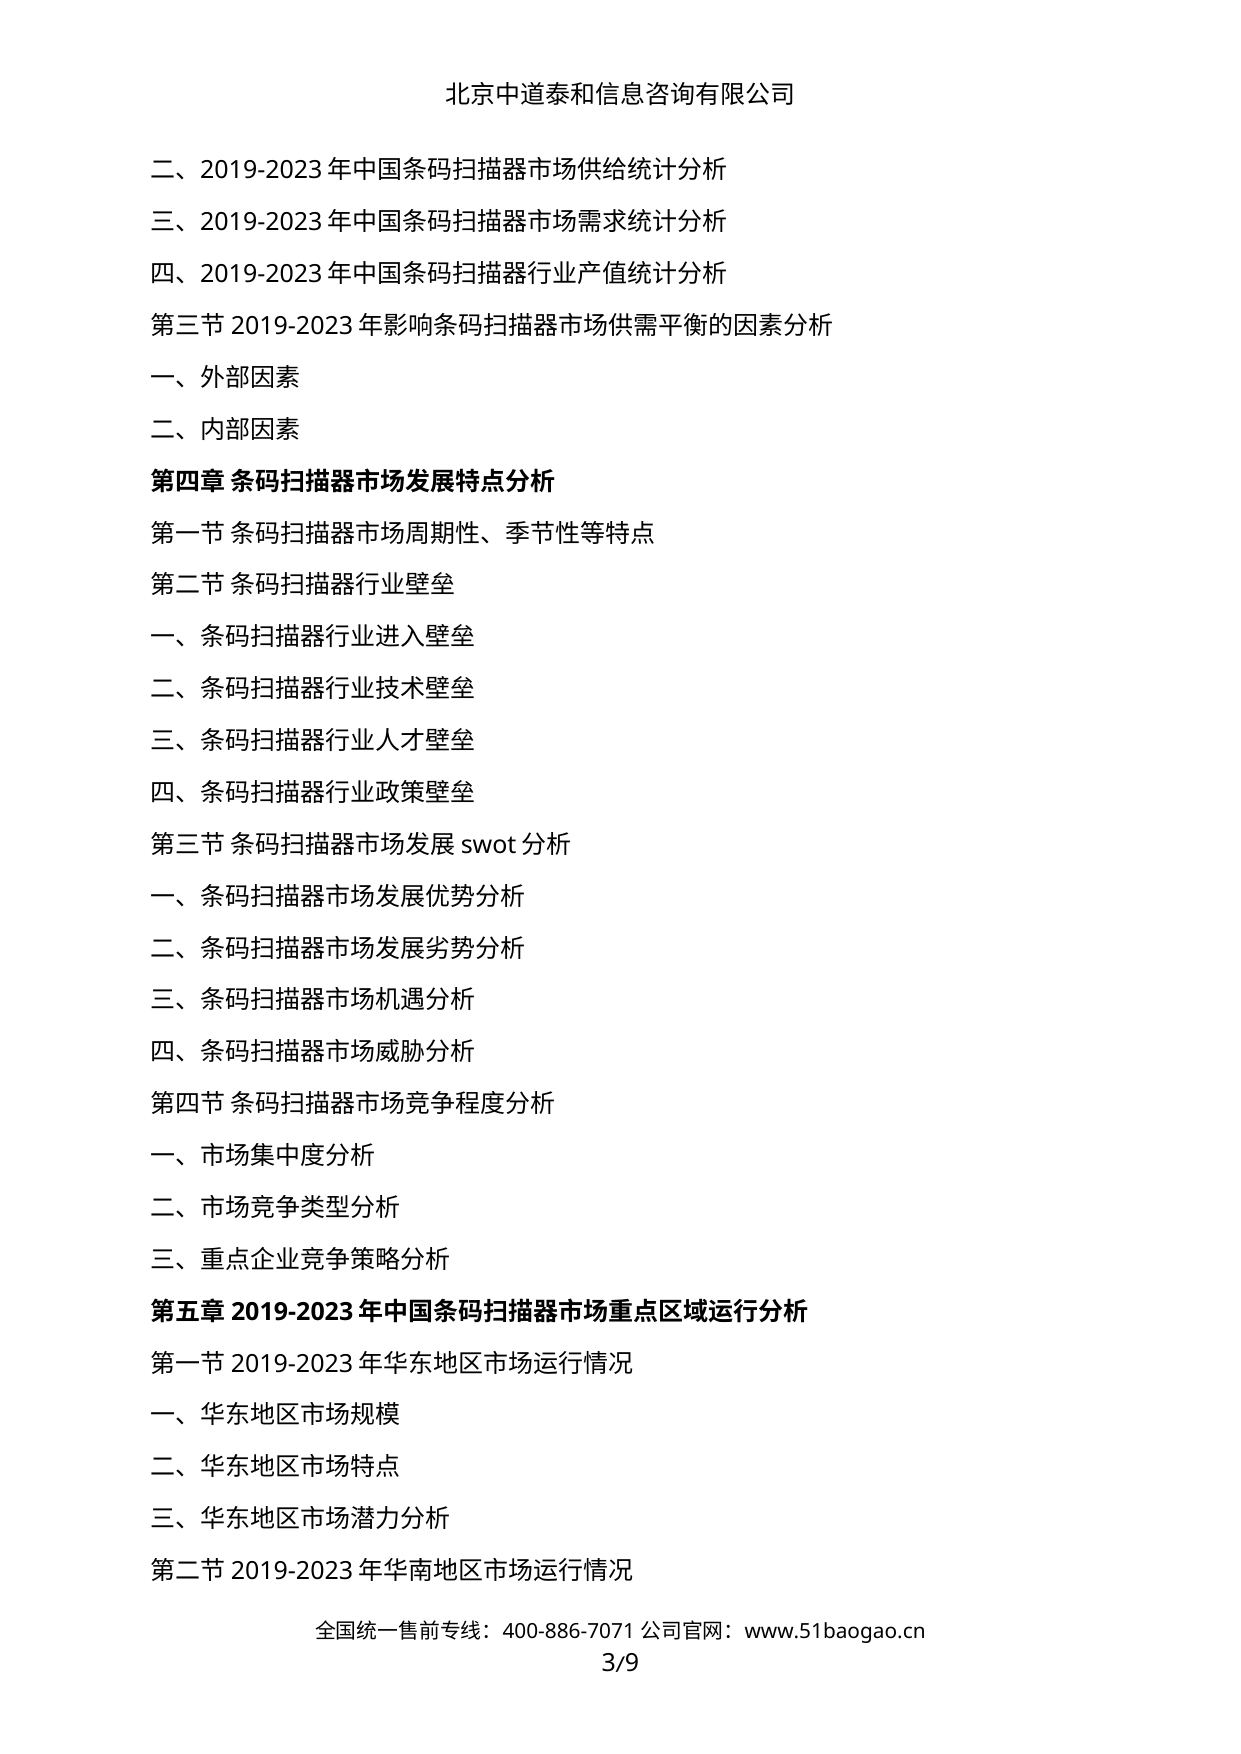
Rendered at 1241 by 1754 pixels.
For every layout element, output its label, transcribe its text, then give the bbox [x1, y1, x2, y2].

text 四、2019-2023年中国条码扫描器行业产值统计分析 [150, 254, 1090, 290]
text 第三节 条码扫描器市场发展swot分析 [150, 824, 1090, 861]
text 二、条码扫描器行业技术壁垒 [150, 669, 1090, 705]
text 第一节 条码扫描器市场周期性、季节性等特点 [150, 513, 1090, 549]
text 第一节 2019-2023年华东地区市场运行情况 [150, 1343, 1090, 1379]
text 三、重点企业竞争策略分析 [150, 1239, 1090, 1276]
text 二、2019-2023年中国条码扫描器市场供给统计分析 [150, 150, 1090, 186]
text 一、市场集中度分析 [150, 1136, 1090, 1172]
text 第五章 2019-2023年中国条码扫描器市场重点区域运行分析 [150, 1291, 1090, 1327]
text 三、华东地区市场潜力分析 [150, 1499, 1090, 1535]
text 一、外部因素 [150, 357, 1090, 394]
text 第二节 条码扫描器行业壁垒 [150, 565, 1090, 601]
text 三、条码扫描器市场机遇分析 [150, 980, 1090, 1016]
text 第四章 条码扫描器市场发展特点分析 [150, 461, 1090, 497]
text 第三节 2019-2023年影响条码扫描器市场供需平衡的因素分析 [150, 306, 1090, 342]
text 第二节 2019-2023年华南地区市场运行情况 [150, 1551, 1090, 1587]
text 一、条码扫描器市场发展优势分析 [150, 876, 1090, 912]
text 三、条码扫描器行业人才壁垒 [150, 721, 1090, 757]
text 二、华东地区市场特点 [150, 1447, 1090, 1483]
text 一、条码扫描器行业进入壁垒 [150, 617, 1090, 653]
text 二、市场竞争类型分析 [150, 1187, 1090, 1224]
text 一、华东地区市场规模 [150, 1395, 1090, 1431]
text 第四节 条码扫描器市场竞争程度分析 [150, 1084, 1090, 1120]
text 二、内部因素 [150, 409, 1090, 446]
text 四、条码扫描器行业政策壁垒 [150, 772, 1090, 809]
text 三、2019-2023年中国条码扫描器市场需求统计分析 [150, 202, 1090, 238]
text 二、条码扫描器市场发展劣势分析 [150, 928, 1090, 964]
text 四、条码扫描器市场威胁分析 [150, 1032, 1090, 1068]
